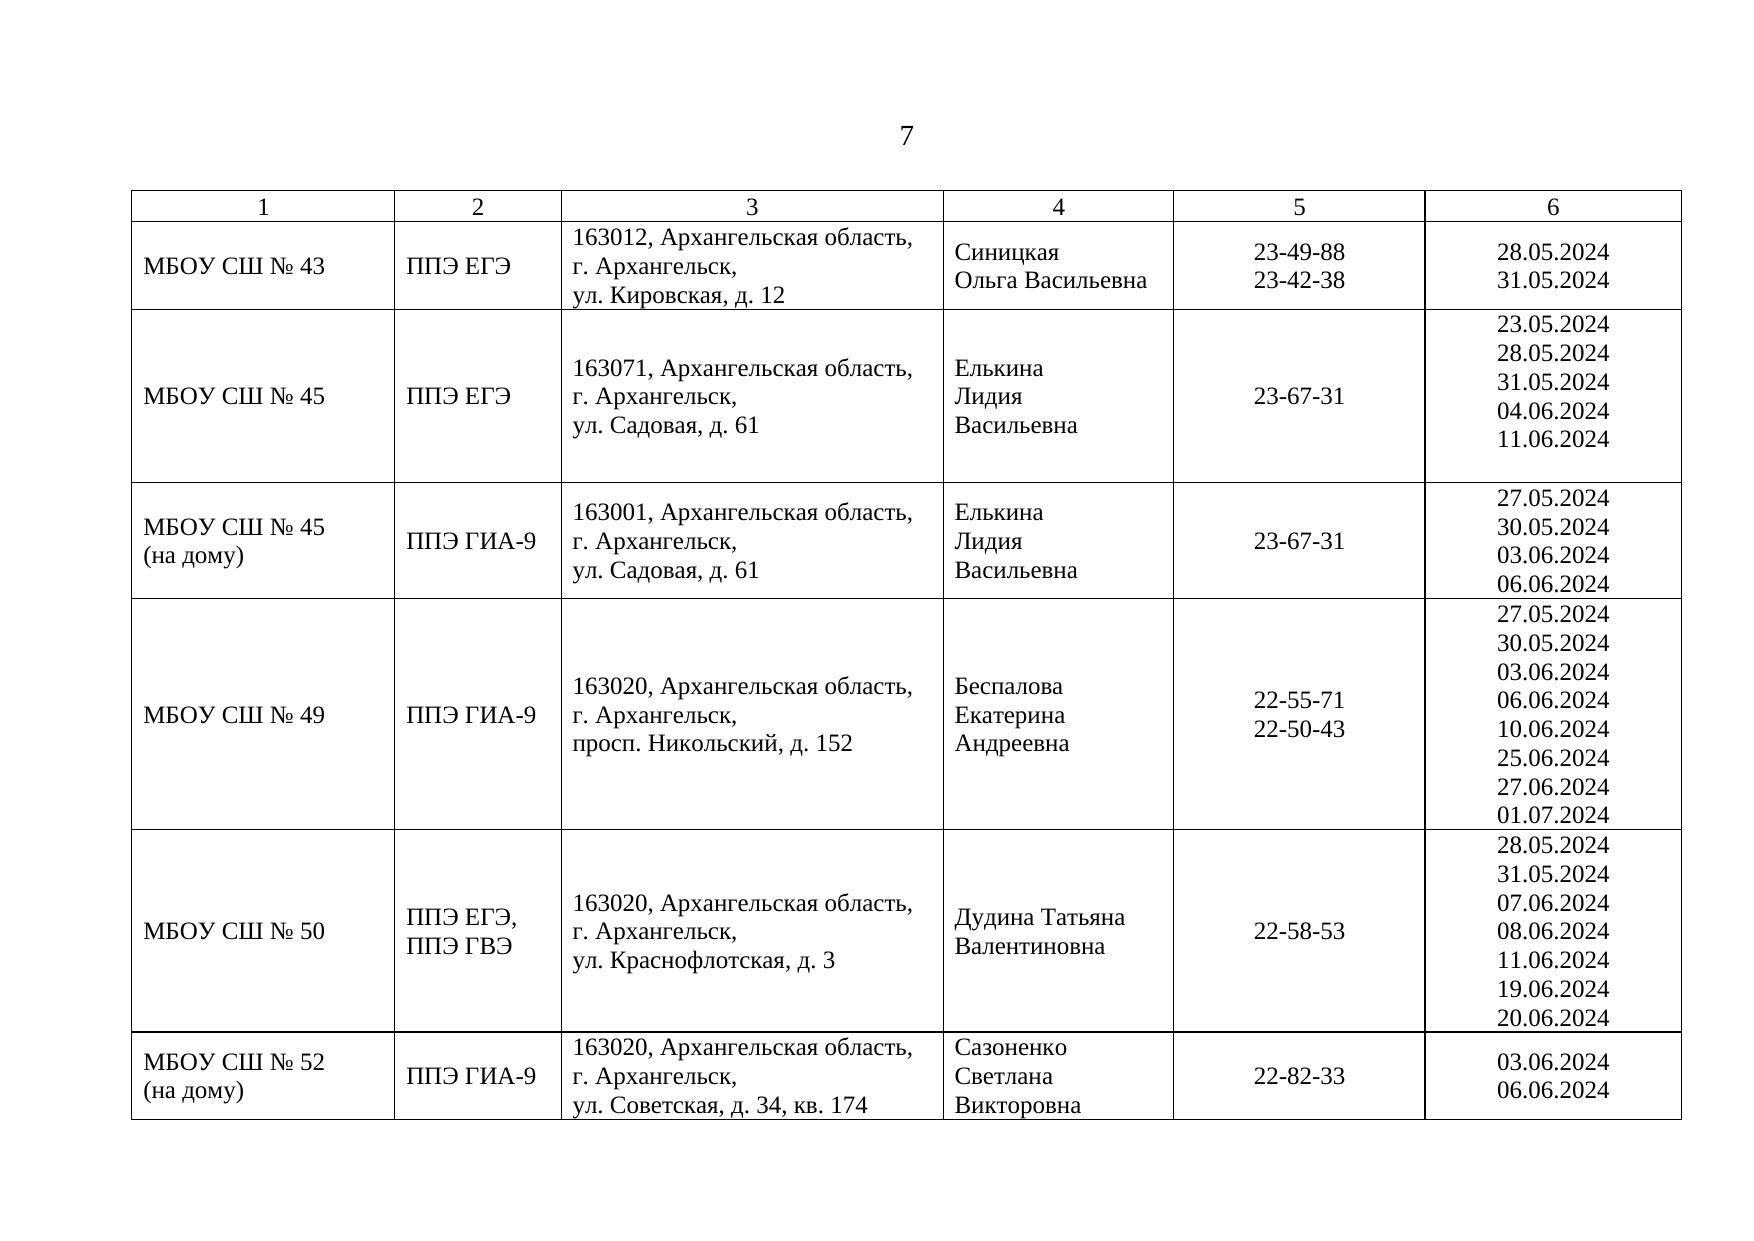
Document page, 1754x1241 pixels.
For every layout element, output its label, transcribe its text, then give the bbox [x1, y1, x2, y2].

table_cell 163071, Архангельская область, г. Архангельск, ул. Садовая, д. 61 [562, 310, 943, 482]
table_header 4 [944, 191, 1173, 221]
table_cell 163001, Архангельская область, г. Архангельск, ул. Садовая, д. 61 [562, 483, 943, 598]
table_cell 23-49-88 23-42-38 [1174, 222, 1424, 308]
table_cell Синицкая Ольга Васильевна [944, 222, 1173, 308]
table_cell 163020, Архангельская область, г. Архангельск, просп. Никольский, д. 152 [562, 599, 943, 829]
table_cell 23-67-31 [1174, 310, 1424, 482]
table_cell 27.05.2024 30.05.2024 03.06.2024 06.06.2024 [1426, 483, 1681, 598]
table_cell МБОУ СШ № 49 [132, 599, 394, 829]
table_cell Беспалова Екатерина Андреевна [944, 599, 1173, 829]
table_cell ППЭ ЕГЭ [395, 222, 561, 308]
table_cell МБОУ СШ № 45 (на дому) [132, 483, 394, 598]
table_cell МБОУ СШ № 45 [132, 310, 394, 482]
table_header 3 [562, 191, 943, 221]
table_cell 28.05.2024 31.05.2024 [1426, 222, 1681, 308]
table_cell 22-55-71 22-50-43 [1174, 599, 1424, 829]
table_cell Дудина Татьяна Валентиновна [944, 830, 1173, 1031]
table_header 5 [1174, 191, 1424, 221]
table_cell 27.05.2024 30.05.2024 03.06.2024 06.06.2024 10.06.2024 25.06.2024 27.06.2024 01.07.2024 [1426, 599, 1681, 829]
table_cell ППЭ ГИА-9 [395, 483, 561, 598]
table_cell 163020, Архангельская область, г. Архангельск, ул. Краснофлотская, д. 3 [562, 830, 943, 1031]
table_cell 22-58-53 [1174, 830, 1424, 1031]
table_cell МБОУ СШ № 43 [132, 222, 394, 308]
table_cell 03.06.2024 06.06.2024 [1426, 1033, 1681, 1119]
table_cell 163020, Архангельская область, г. Архангельск, ул. Советская, д. 34, кв. 174 [562, 1033, 943, 1119]
table_cell МБОУ СШ № 52 (на дому) [132, 1033, 394, 1119]
table_cell ППЭ ЕГЭ [395, 310, 561, 482]
table_cell 22-82-33 [1174, 1033, 1424, 1119]
table_cell Елькина Лидия Васильевна [944, 483, 1173, 598]
table_cell Сазоненко Светлана Викторовна [944, 1033, 1173, 1119]
table_cell 23.05.2024 28.05.2024 31.05.2024 04.06.2024 11.06.2024 [1426, 310, 1681, 482]
table_cell 28.05.2024 31.05.2024 07.06.2024 08.06.2024 11.06.2024 19.06.2024 20.06.2024 [1426, 830, 1681, 1031]
table_cell ППЭ ЕГЭ, ППЭ ГВЭ [395, 830, 561, 1031]
table_cell ППЭ ГИА-9 [395, 1033, 561, 1119]
table_header 2 [395, 191, 561, 221]
table_cell Елькина Лидия Васильевна [944, 310, 1173, 482]
table_cell 163012, Архангельская область, г. Архангельск, ул. Кировская, д. 12 [562, 222, 943, 308]
table_header 1 [132, 191, 394, 221]
table_cell 23-67-31 [1174, 483, 1424, 598]
table_cell МБОУ СШ № 50 [132, 830, 394, 1031]
table_header 6 [1426, 191, 1681, 221]
table_cell ППЭ ГИА-9 [395, 599, 561, 829]
